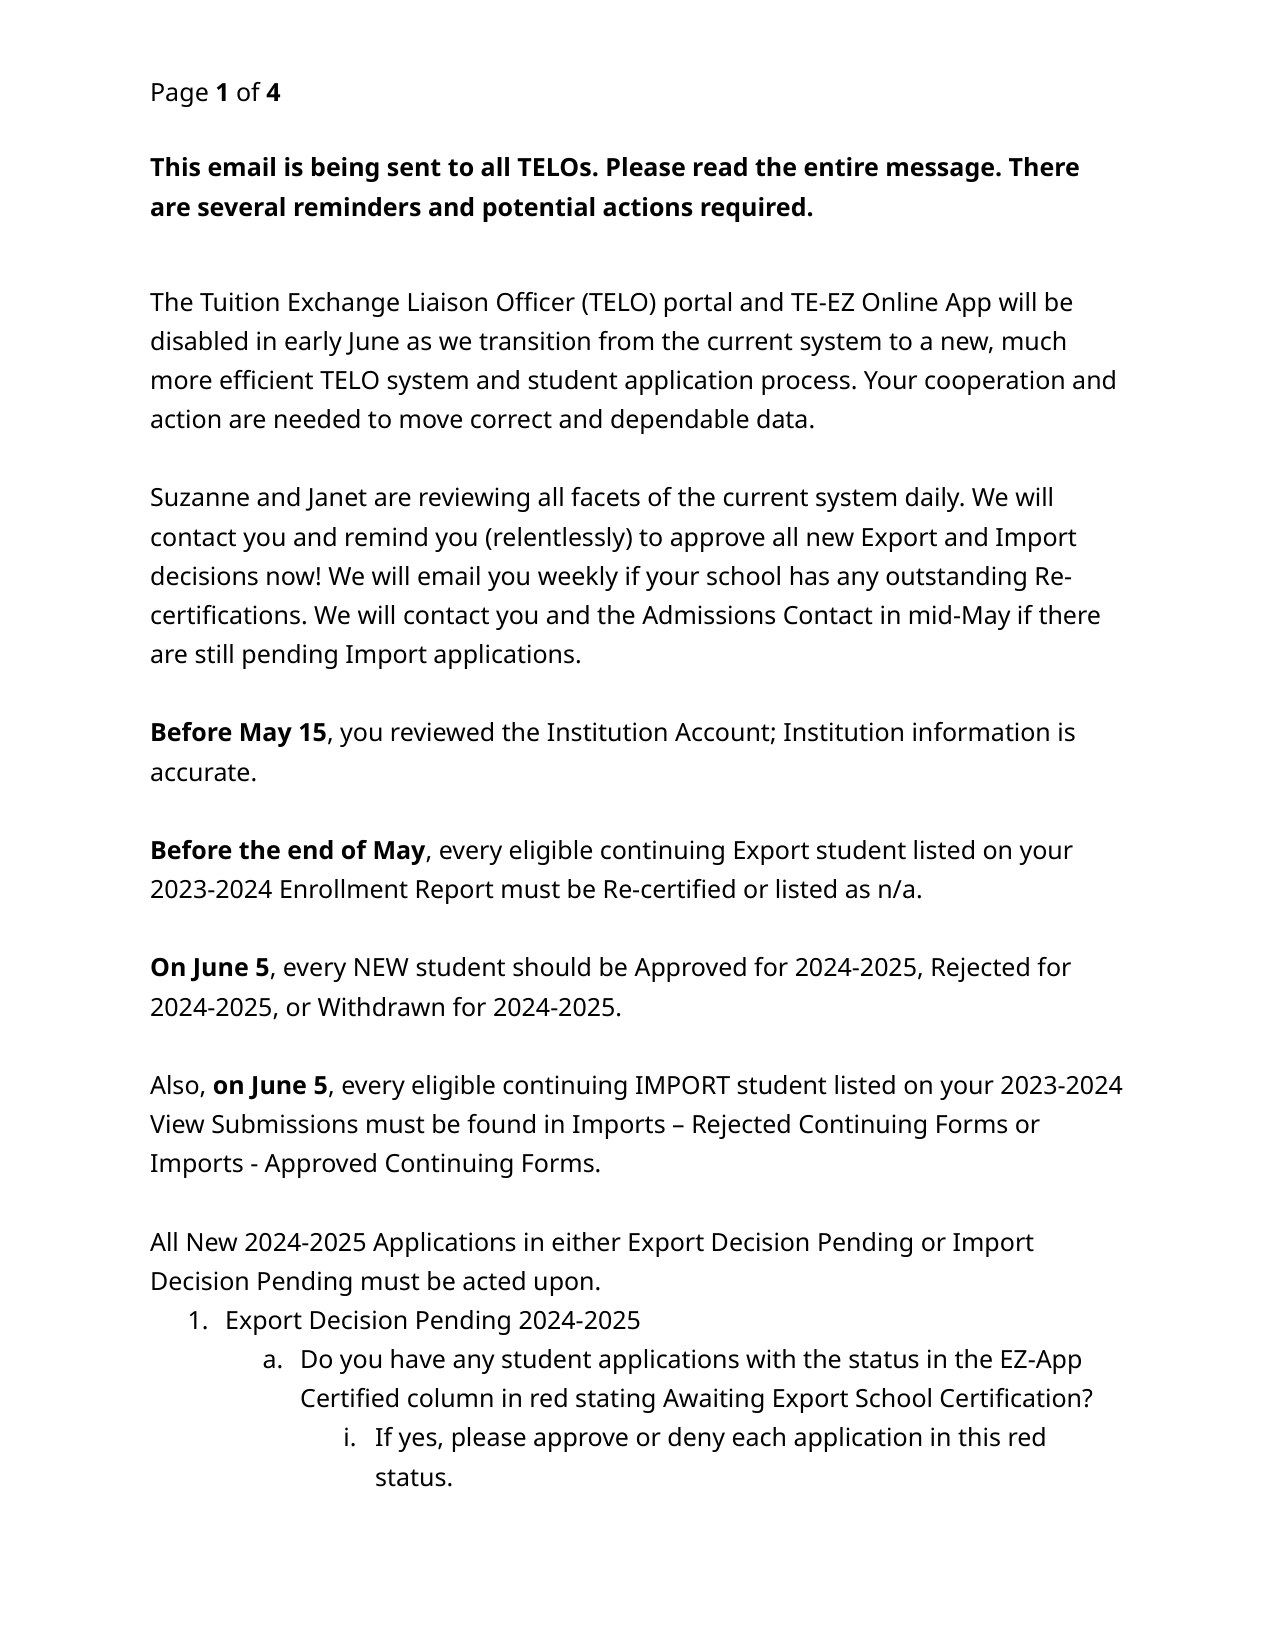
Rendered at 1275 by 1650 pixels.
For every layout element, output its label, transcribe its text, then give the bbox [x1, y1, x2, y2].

list Export Decision Pending 2024-2025 [187, 1302, 1125, 1337]
list Suzanne and Janet are reviewing all facets of the current system daily. We will contact you and remind you (relentlessly) to approve all new Export and Import decisions now! We will email you weekly if your school has any outstanding Re-certifications. We will contact you and the Admissions Contact in mid-May if there are still pending Import applications. [150, 480, 1125, 671]
list Do you have any student applications with the status in the EZ-App Certified column in red stating Awaiting Export School Certification? [262, 1342, 1125, 1415]
list On June 5, every NEW student should be Approved for 2024-2025, Rejected for 2024-2025, or Withdrawn for 2024-2025. [150, 950, 1125, 1023]
list All New 2024-2025 Applications in either Export Decision Pending or Import Decision Pending must be acted upon. [150, 1224, 1125, 1297]
list If yes, please approve or deny each application in this red status. [356, 1420, 1125, 1493]
text This email is being sent to all TELOs. Please read the entire message. There are several reminders and potential actions required. [150, 150, 1125, 223]
list Before May 15, you reviewed the Institution Account; Institution information is accurate. [150, 715, 1125, 788]
list The Tuition Exchange Liaison Officer (TELO) portal and TE-EZ Online App will be disabled in early June as we transition from the current system to a new, much more efficient TELO system and student application process. Your cooperation and action are needed to move correct and dependable data. [150, 284, 1125, 436]
list Before the end of May, every eligible continuing Export student listed on your 2023-2024 Enrollment Report must be Re-certified or listed as n/a. [150, 832, 1125, 906]
list Also, on June 5, every eligible continuing IMPORT student listed on your 2023-2024 View Submissions must be found in Imports – Rejected Continuing Forms or Imports - Approved Continuing Forms. [150, 1067, 1125, 1180]
